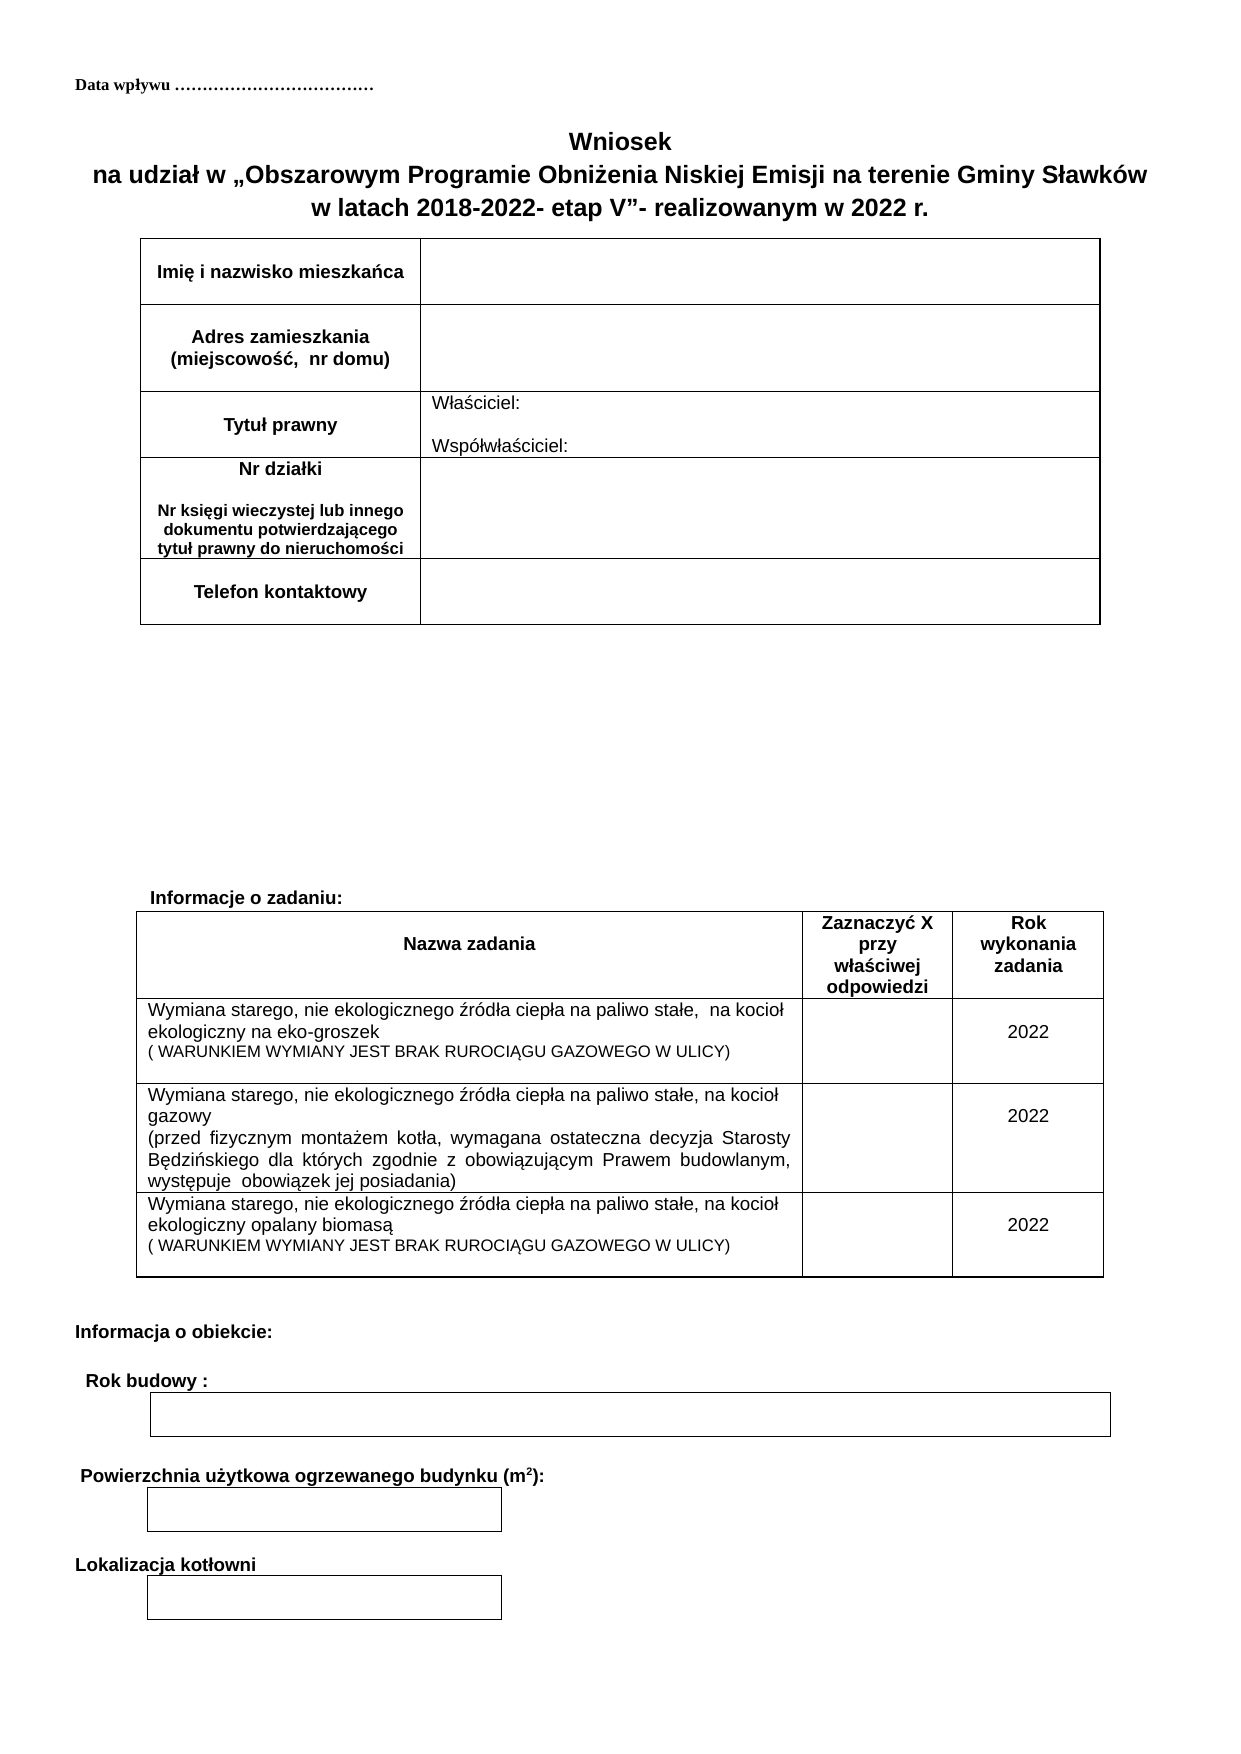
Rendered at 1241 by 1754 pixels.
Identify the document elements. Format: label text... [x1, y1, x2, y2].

table_cell Właściciel: Współwłaściciel: [421, 392, 1099, 457]
table_cell [421, 458, 1099, 558]
table_header [148, 1576, 501, 1619]
table_header Zaznaczyć X przy właściwej odpowiedzi [803, 912, 952, 998]
table_cell [803, 999, 952, 1083]
table_header Nazwa zadania [137, 912, 802, 998]
text na udział w „Obszarowym Programie Obniżenia Niskiej Emisji na terenie Gminy Sławków w latach 2018-2022- etap V”- realizowanym w 2022 r. [75, 160, 1165, 222]
table_cell 2022 [953, 999, 1103, 1083]
text Wniosek [75, 127, 1165, 156]
text Lokalizacja kotłowni [75, 1553, 1165, 1575]
text Powierzchnia użytkowa ogrzewanego budynku (m2): [75, 1465, 1165, 1487]
table_header [151, 1393, 1110, 1436]
table_cell [421, 559, 1099, 624]
table_cell Telefon kontaktowy [141, 559, 420, 624]
table_cell 2022 [953, 1193, 1103, 1276]
table_cell [421, 305, 1099, 391]
text Informacje o zadaniu: [150, 887, 1165, 909]
text Data wpływu ……………………………… [75, 75, 1165, 95]
table_cell Tytuł prawny [141, 392, 420, 457]
table_cell Nr działki Nr księgi wieczystej lub innego dokumentu potwierdzającego tytuł prawny do nieruchomości [141, 458, 420, 558]
table_cell Wymiana starego, nie ekologicznego źródła ciepła na paliwo stałe, na kocioł gazowy (przed fizycznym montażem kotła, wymagana ostateczna decyzja Starosty Będzińskiego dla których zgodnie z obowiązującym Prawem budowlanym, występuje obowiązek jej posiadania) [137, 1084, 802, 1192]
table_cell Wymiana starego, nie ekologicznego źródła ciepła na paliwo stałe, na kocioł ekologiczny na eko-groszek ( WARUNKIEM WYMIANY JEST BRAK RUROCIĄGU GAZOWEGO W ULICY) [137, 999, 802, 1083]
table_header [421, 239, 1099, 304]
table_cell Adres zamieszkania (miejscowość, nr domu) [141, 305, 420, 391]
table_cell [803, 1193, 952, 1276]
table_header Rok wykonania zadania [953, 912, 1103, 998]
table_cell 2022 [953, 1084, 1103, 1192]
text Informacja o obiekcie: [75, 1321, 1165, 1342]
table_cell [803, 1084, 952, 1192]
table_header [148, 1488, 501, 1531]
table_header Imię i nazwisko mieszkańca [141, 239, 420, 304]
table_cell Wymiana starego, nie ekologicznego źródła ciepła na paliwo stałe, na kocioł ekologiczny opalany biomasą ( WARUNKIEM WYMIANY JEST BRAK RUROCIĄGU GAZOWEGO W ULICY) [137, 1193, 802, 1276]
text Rok budowy : [75, 1370, 1165, 1392]
